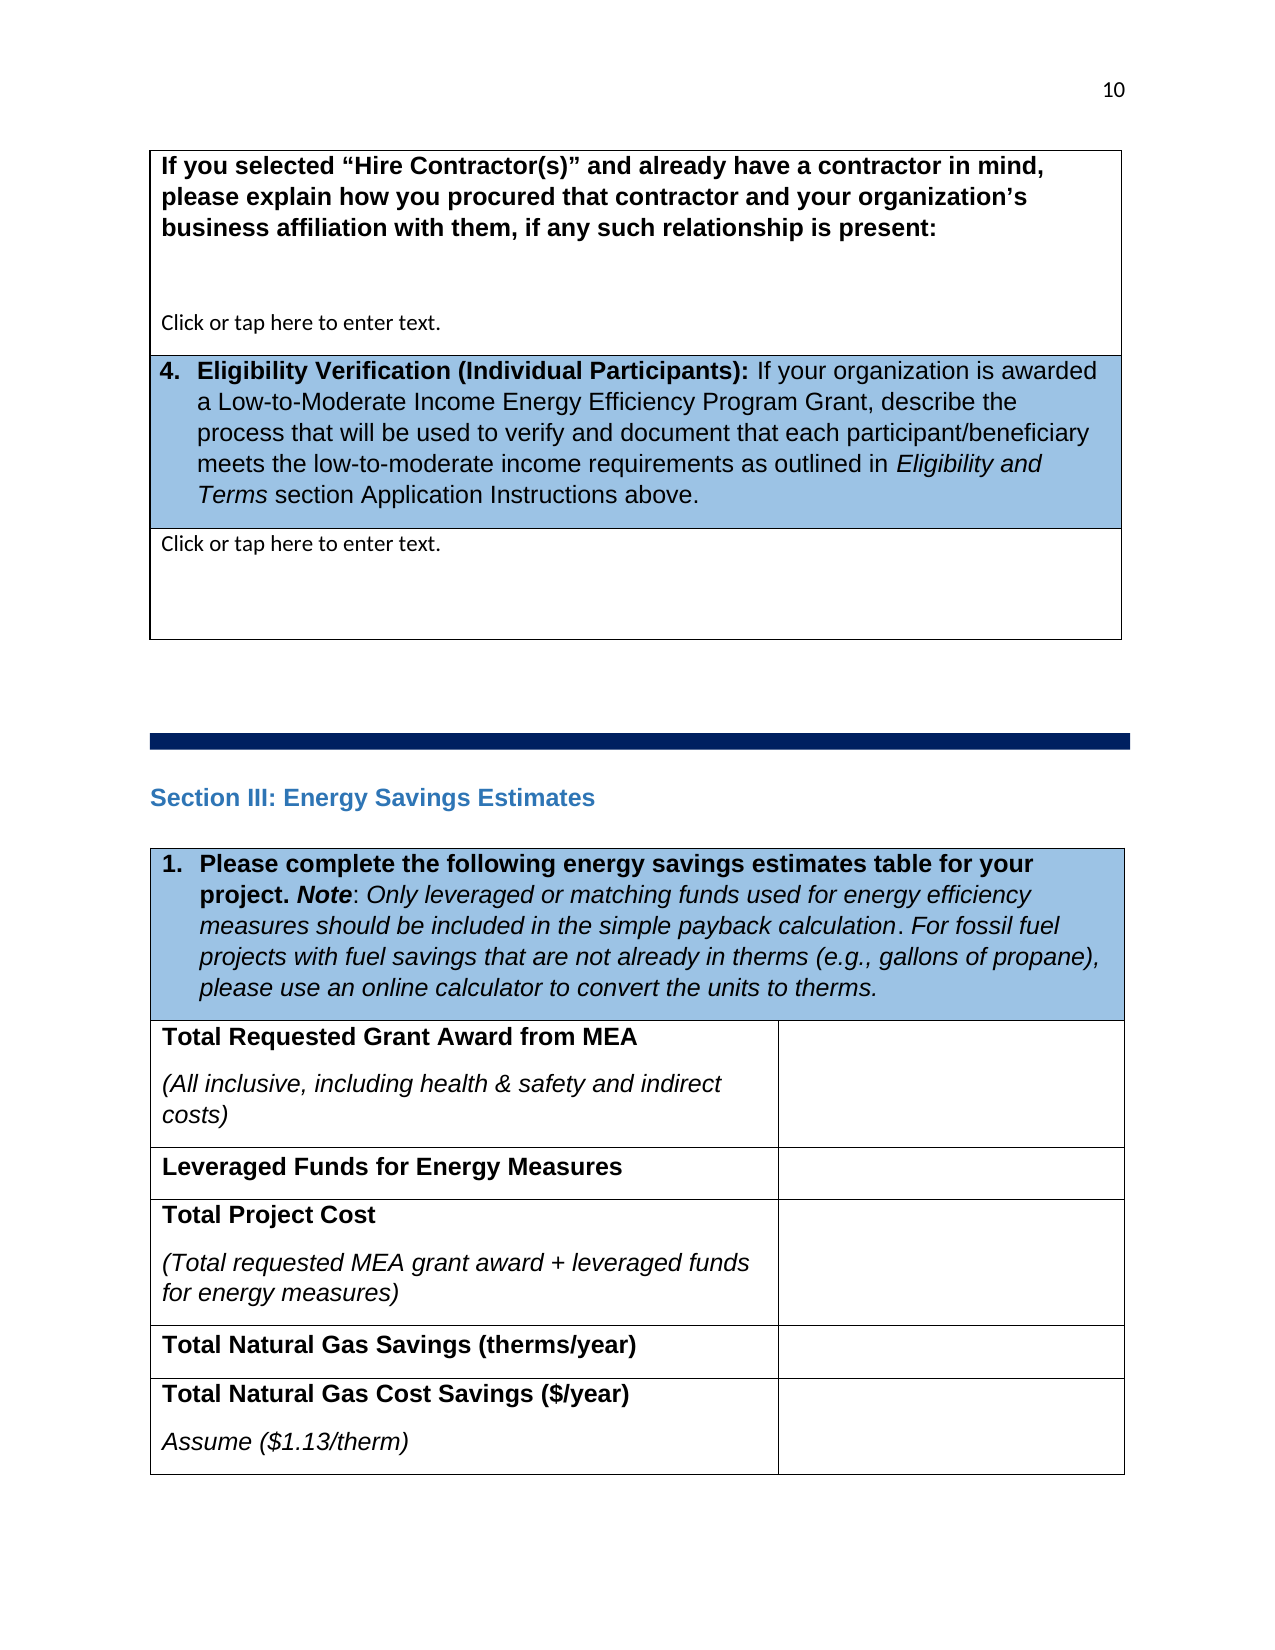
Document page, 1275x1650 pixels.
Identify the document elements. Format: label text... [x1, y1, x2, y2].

text Section III: Energy Savings Estimates [150, 783, 1125, 811]
table_cell Total Requested Grant Award from MEA (All inclusive, including health & safety and indirect costs) [151, 1021, 778, 1147]
table_cell Total Natural Gas Savings (therms/year) [151, 1326, 778, 1378]
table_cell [151, 151, 1121, 355]
table_cell [779, 1200, 1124, 1325]
table_cell Total Natural Gas Cost Savings ($/year) Assume ($1.13/therm) [151, 1379, 778, 1474]
table_cell Leveraged Funds for Energy Measures [151, 1148, 778, 1199]
table_cell Total Project Cost (Total requested MEA grant award + leveraged funds for energy measures) [151, 1200, 778, 1325]
table_cell [779, 1326, 1124, 1378]
table_cell [779, 1379, 1124, 1474]
table_cell [779, 1021, 1124, 1147]
table_cell [779, 1148, 1124, 1199]
table_header Please complete the following energy savings estimates table for your project. Note: Only leveraged or matching funds used for energy efficiency measures should be included in the simple payback calculation. For fossil fuel projects with fuel savings that are not already in therms (e.g., gallons of propane), please use an online calculator to convert the units to therms. [151, 849, 1124, 1020]
table_cell Eligibility Verification (Individual Participants): If your organization is awarded a Low-to-Moderate Income Energy Efficiency Program Grant, describe the process that will be used to verify and document that each participant/beneficiary meets the low-to-moderate income requirements as outlined in Eligibility and Terms section Application Instructions above. [151, 356, 1121, 528]
